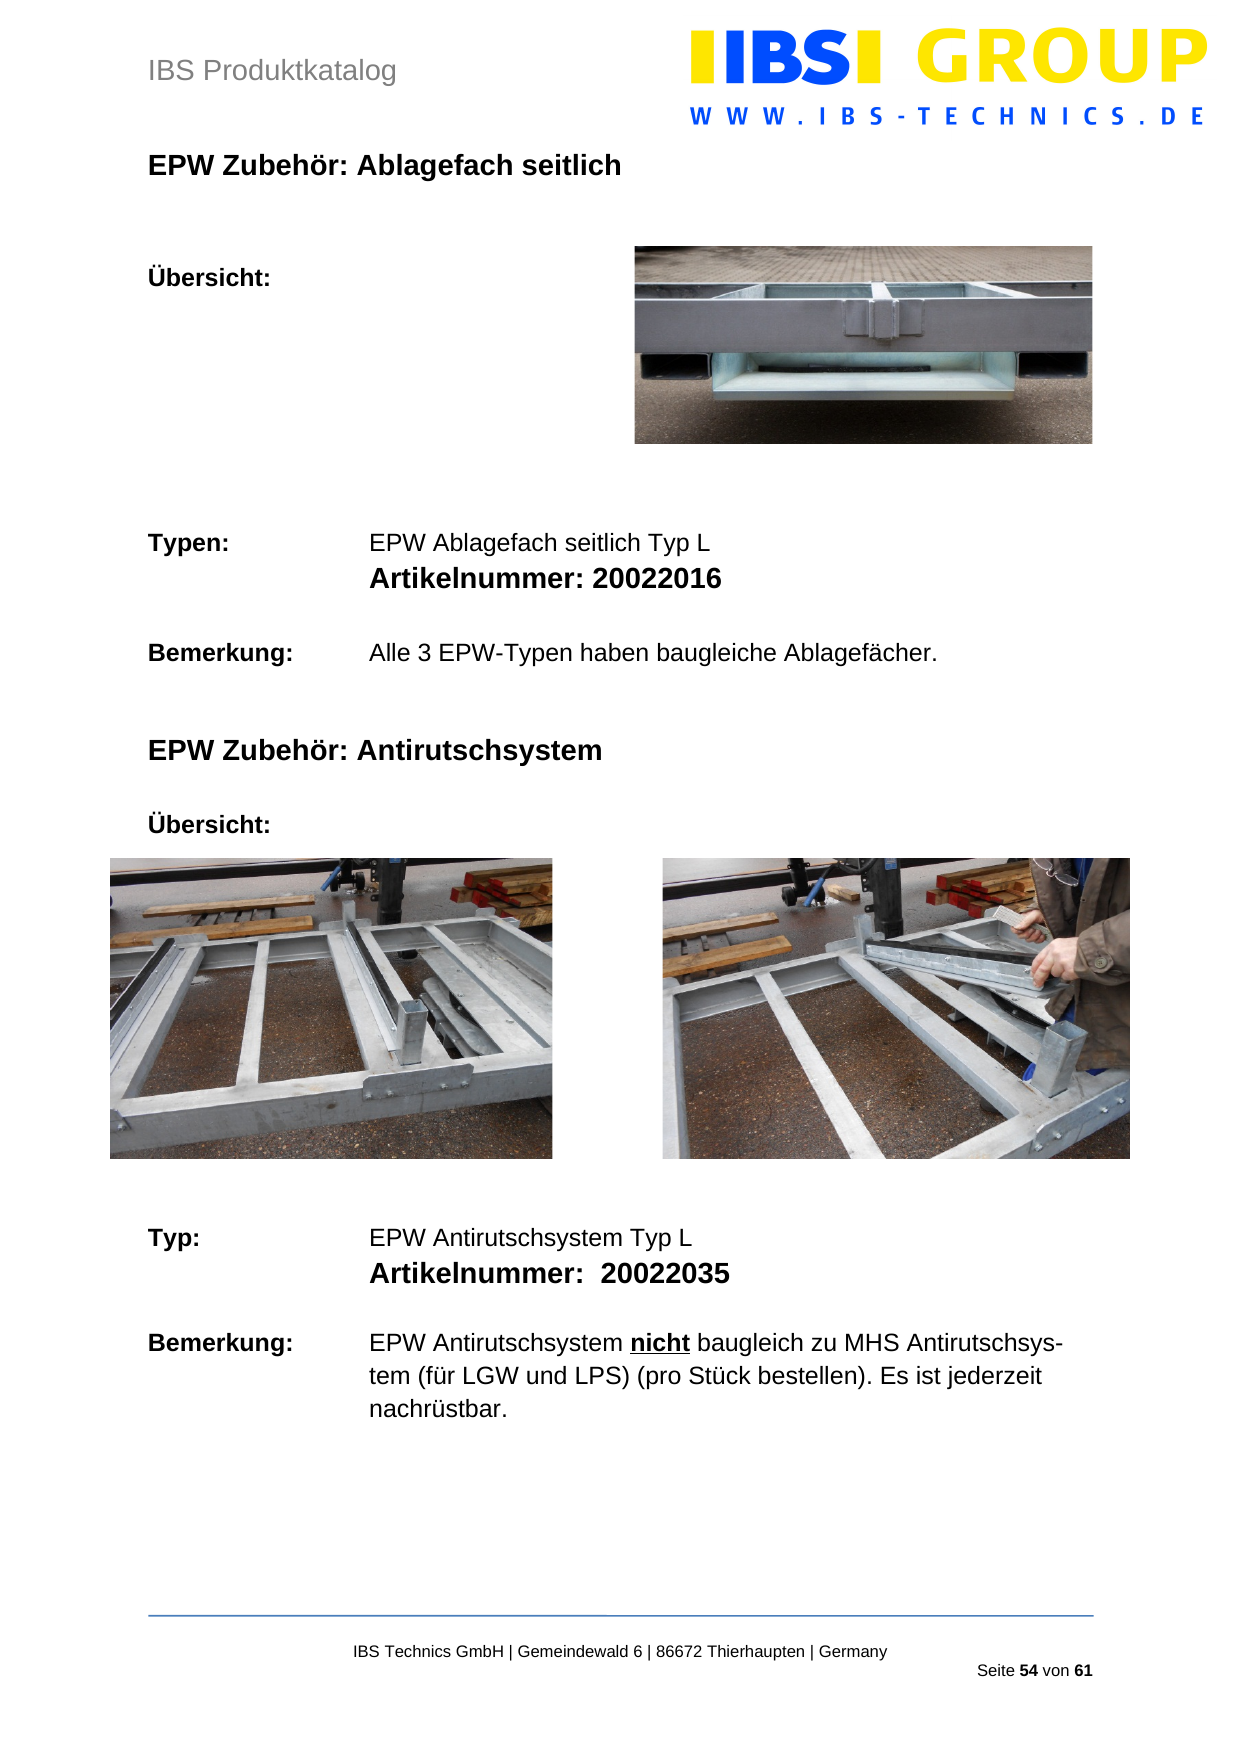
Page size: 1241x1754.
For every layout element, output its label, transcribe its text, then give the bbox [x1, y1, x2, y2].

text Übersicht: [148, 263, 634, 292]
text Typ: EPW Antirutschsystem Typ L [148, 1223, 1092, 1252]
text EPW Zubehör: Antirutschsystem [148, 733, 1092, 767]
text Übersicht: [148, 811, 1092, 839]
picture [662, 858, 1130, 1159]
text Bemerkung: Alle 3 EPW-Typen haben baugleiche Ablagefächer. [148, 638, 1092, 667]
text Bemerkung: EPW Antirutschsystem nicht baugleich zu MHS Antirutschsys-tem (für LGW und LPS) (pro Stück bestellen). Es ist jederzeit [148, 1328, 1092, 1390]
text Artikelnummer: 20022035 [148, 1256, 1092, 1290]
text Artikelnummer: 20022016 [148, 561, 1092, 595]
text nachrüstbar. [369, 1394, 1092, 1423]
text EPW Zubehör: Ablagefach seitlich [148, 148, 1092, 181]
picture [110, 858, 553, 1159]
picture [682, 15, 1217, 141]
text Typen: EPW Ablagefach seitlich Typ L [148, 528, 1092, 556]
picture [634, 246, 1093, 444]
